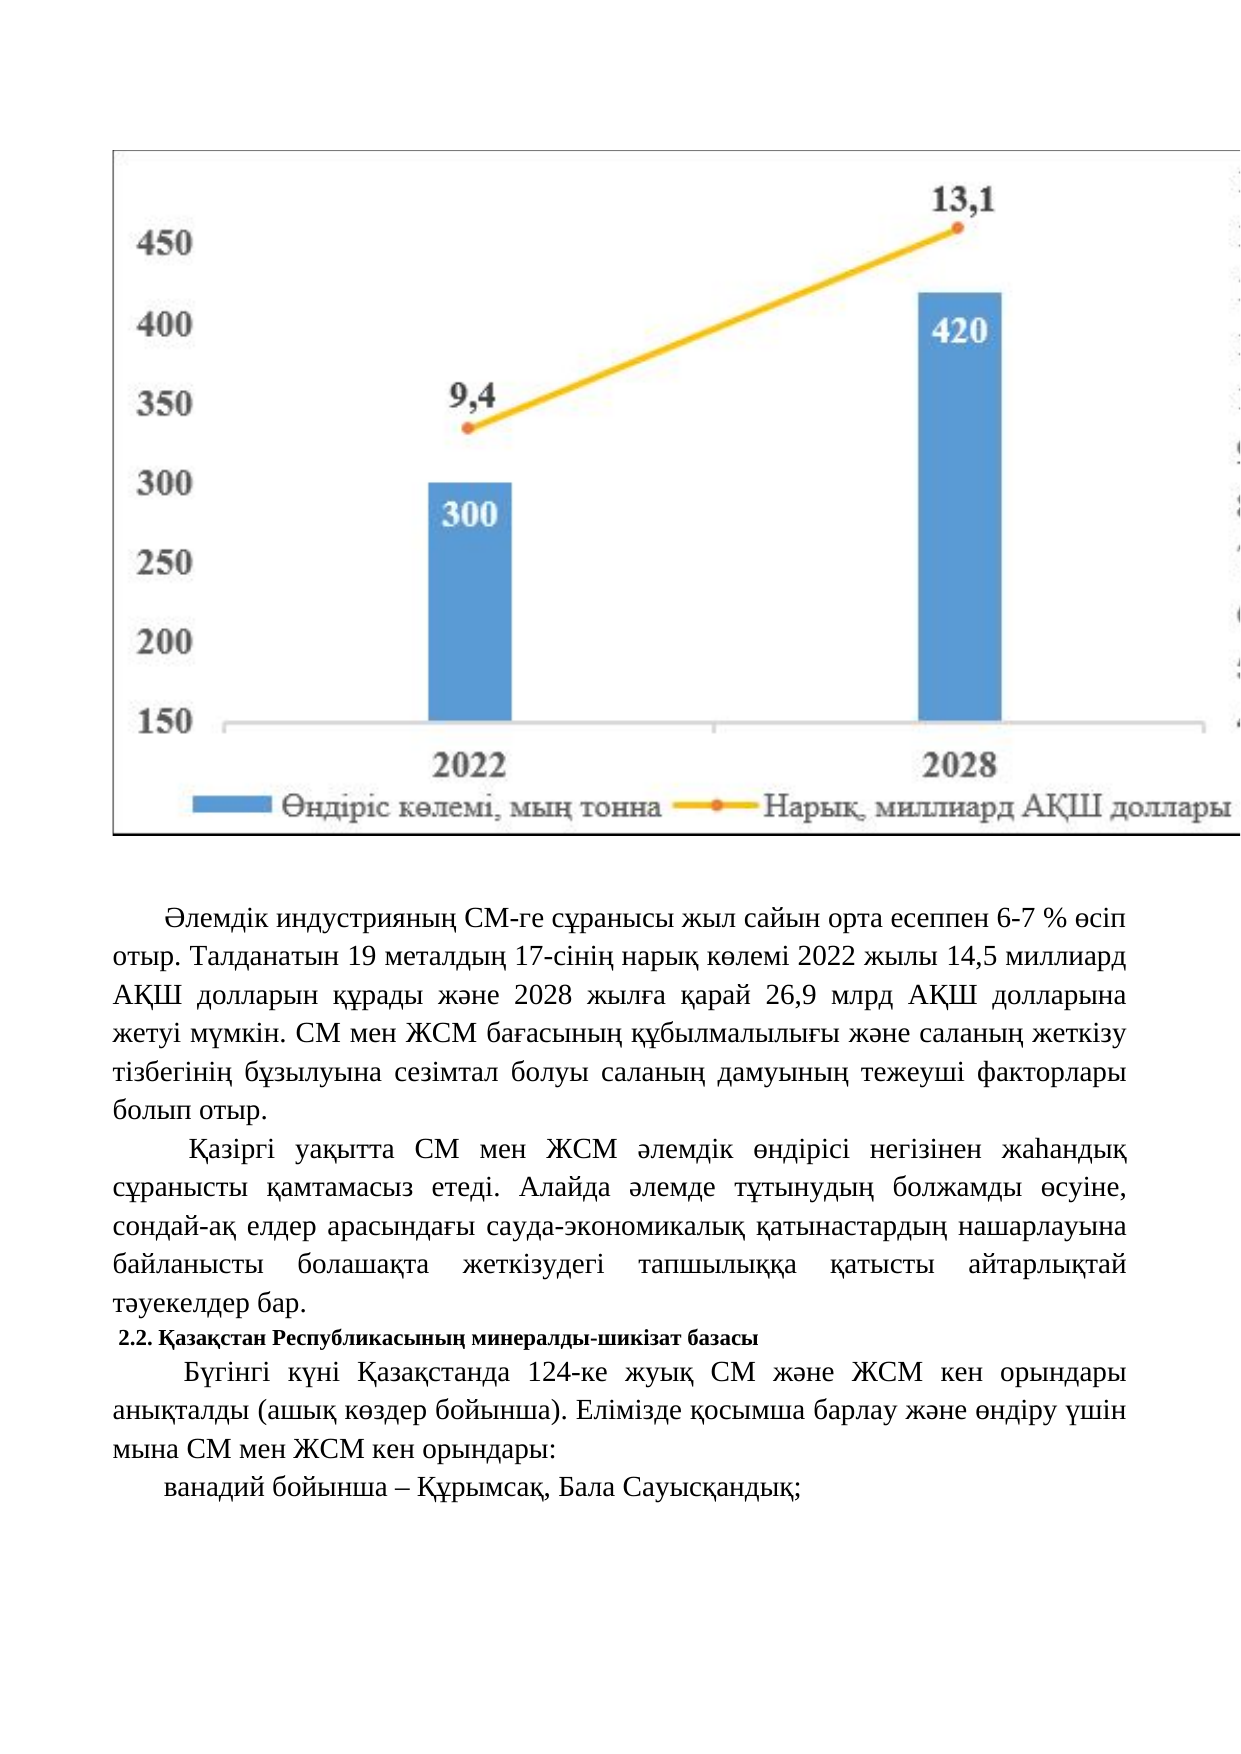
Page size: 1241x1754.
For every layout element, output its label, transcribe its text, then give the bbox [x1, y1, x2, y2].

text ванадий бойынша – Құрымсақ, Бала Сауысқандық; [112, 1469, 1128, 1503]
text Әлемдік индустрияның СМ-ге сұранысы жыл сайын орта есеппен 6-7 % өсіп отыр. Талданатын 19 металдың 17-сінің нарық көлемі 2022 жылы 14,5 миллиард АҚШ долларын құрады және 2028 жылға қарай 26,9 млрд АҚШ долларына жетуі мүмкін. СМ мен ЖСМ бағасының құбылмалылығы және саланың жеткізу тізбегінің бұзылуына сезімтал болуы саланың дамуының тежеуші факторлары болып отыр. [112, 900, 1128, 1126]
picture [112, 150, 1241, 836]
text Қазіргі уақытта СM мен ЖСM әлемдік өндірісі негізінен жаһандық сұранысты қамтамасыз етеді. Алайда әлемде тұтынудың болжамды өсуіне, сондай-ақ елдер арасындағы сауда-экономикалық қатынастардың нашарлауына байланысты болашақта жеткізудегі тапшылыққа қатысты айтарлықтай тәуекелдер бар. [112, 1131, 1128, 1319]
text Бүгінгі күні Қазақстанда 124-ке жуық СМ және ЖСМ кен орындары анықталды (ашық көздер бойынша). Елімізде қосымша барлау және өндіру үшін мына СМ мен ЖСМ кен орындары: [112, 1354, 1128, 1464]
text 2.2. Қазақстан Республикасының минералды-шикізат базасы [112, 1324, 1128, 1350]
